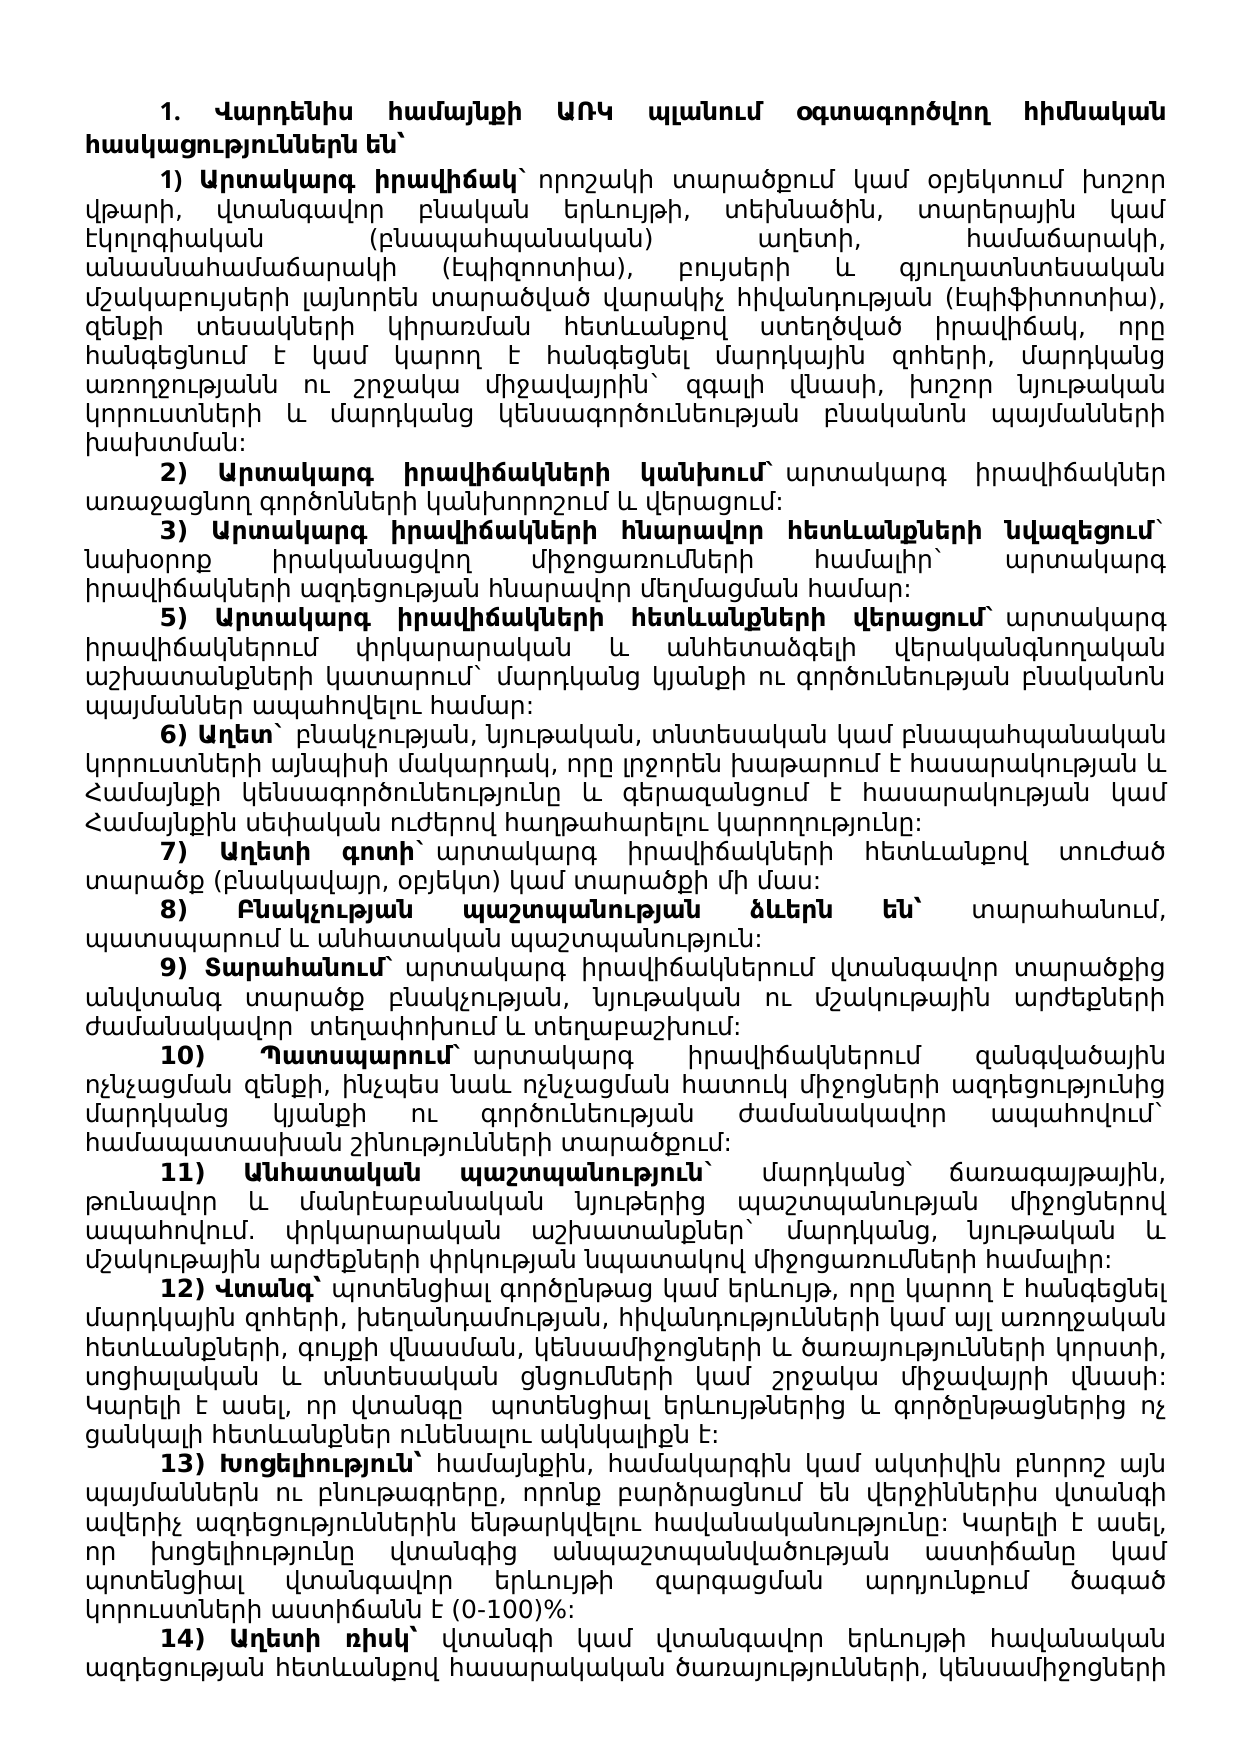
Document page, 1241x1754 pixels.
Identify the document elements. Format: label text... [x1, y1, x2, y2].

text 3) Արտակարգ իրավիճակների հնարավոր հետևանքների նվազեցում` նախօրոք իրականացվող միջոցառումների համալիր` արտակարգ իրավիճակների ազդեցության հնարավոր մեղմացման համար: [84, 516, 1167, 604]
text 13) Խոցելիություն՝ համայնքին, համակարգին կամ ակտիվին բնորոշ այն պայմաններն ու բնութագրերը, որոնք բարձրացնում են վերջիններիս վտանգի ավերիչ ազդեցություններին ենթարկվելու հավանականությունը: Կարելի է ասել, որ խոցելիությունը վտանգից անպաշտպանվածության աստիճանը կամ պոտենցիալ վտանգավոր երևույթի զարգացման արդյունքում ծագած կորուստների աստիճանն է (0-100)%: [84, 1449, 1167, 1624]
text 7) Աղետի գոտի` արտակարգ իրավիճակների հետևանքով տուժած տարածք (բնակավայր, օբյեկտ) կամ տարածքի մի մաս: [84, 837, 1167, 895]
text 1) Արտակարգ իրավիճակ` որոշակի տարածքում կամ օբյեկտում խոշոր վթարի, վտանգավոր բնական երևույթի, տեխնածին, տարերային կամ էկոլոգիական (բնապահպանական) աղետի, համաճարակի, անասնահամաճարակի (էպիզոոտիա), բույսերի և գյուղատնտեսական մշակաբույսերի լայնորեն տարածված վարակիչ հիվանդության (էպիֆիտոտիա), զենքի տեսակների կիրառման հետևանքով ստեղծված իրավիճակ, որը հանգեցնում է կամ կարող է հանգեցնել մարդկային զոհերի, մարդկանց առողջությանն ու շրջակա միջավայրին` զգալի վնասի, խոշոր նյութական կորուստների և մարդկանց կենսագործունեության բնականոն պայմանների խախտման: [84, 161, 1167, 458]
text 8) Բնակչության պաշտպանության ձևերն են՝ տարահանում, պատսպարում և անհատական պաշտպանություն: [84, 895, 1167, 954]
text 11) Անհատական պաշտպանություն` մարդկանց՝ ճառագայթային, թունավոր և մանրէաբանական նյութերից պաշտպանության միջոցներով ապահովում. փրկարարական աշխատանքներ` մարդկանց, նյութական և մշակութային արժեքների փրկության նպատակով միջոցառումների համալիր: [84, 1158, 1167, 1274]
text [84, 1624, 1167, 1683]
text 2) Արտակարգ իրավիճակների կանխում` արտակարգ իրավիճակներ առաջացնող գործոնների կանխորոշում և վերացում: [84, 458, 1167, 516]
text 10) Պատսպարում` արտակարգ իրավիճակներում զանգվածային ոչնչացման զենքի, ինչպես նաև ոչնչացման հատուկ միջոցների ազդեցությունից մարդկանց կյանքի ու գործունեության ժամանակավոր ապահովում` համապատասխան շինությունների տարածքում: [84, 1041, 1167, 1158]
text 12) Վտանգ՝ պոտենցիալ գործընթաց կամ երևույթ, որը կարող է հանգեցնել մարդկային զոհերի, խեղանդամության, հիվանդությունների կամ այլ առողջական հետևանքների, գույքի վնասման, կենսամիջոցների և ծառայությունների կորստի, սոցիալական և տնտեսական ցնցումների կամ շրջակա միջավայրի վնասի: Կարելի է ասել, որ վտանգը պոտենցիալ երևույթներից և գործընթացներից ոչ ցանկալի հետևանքներ ունենալու ակնկալիքն է: [84, 1274, 1167, 1449]
text 9) Տարահանում` արտակարգ իրավիճակներում վտանգավոր տարածքից անվտանգ տարածք բնակչության, նյութական ու մշակութային արժեքների ժամանակավոր տեղափոխում և տեղաբաշխում: [84, 954, 1167, 1041]
text 6) Աղետ` բնակչության, նյութական, տնտեսական կամ բնապահպանական կորուստների այնպիսի մակարդակ, որը լրջորեն խաթարում է հասարակության և Համայնքի կենսագործունեությունը և գերազանցում է հասարակության կամ Համայնքին սեփական ուժերով հաղթահարելու կարողությունը: [84, 720, 1167, 837]
text 1. Վարդենիս համայնքի ԱՌԿ պլանում օգտագործվող հիմնական հասկացություններն են՝ [84, 93, 1167, 161]
text 5) Արտակարգ իրավիճակների հետևանքների վերացում` արտակարգ իրավիճակներում փրկարարական և անհետաձգելի վերականգնողական աշխատանքների կատարում` մարդկանց կյանքի ու գործունեության բնականոն պայմաններ ապահովելու համար: [84, 604, 1167, 720]
